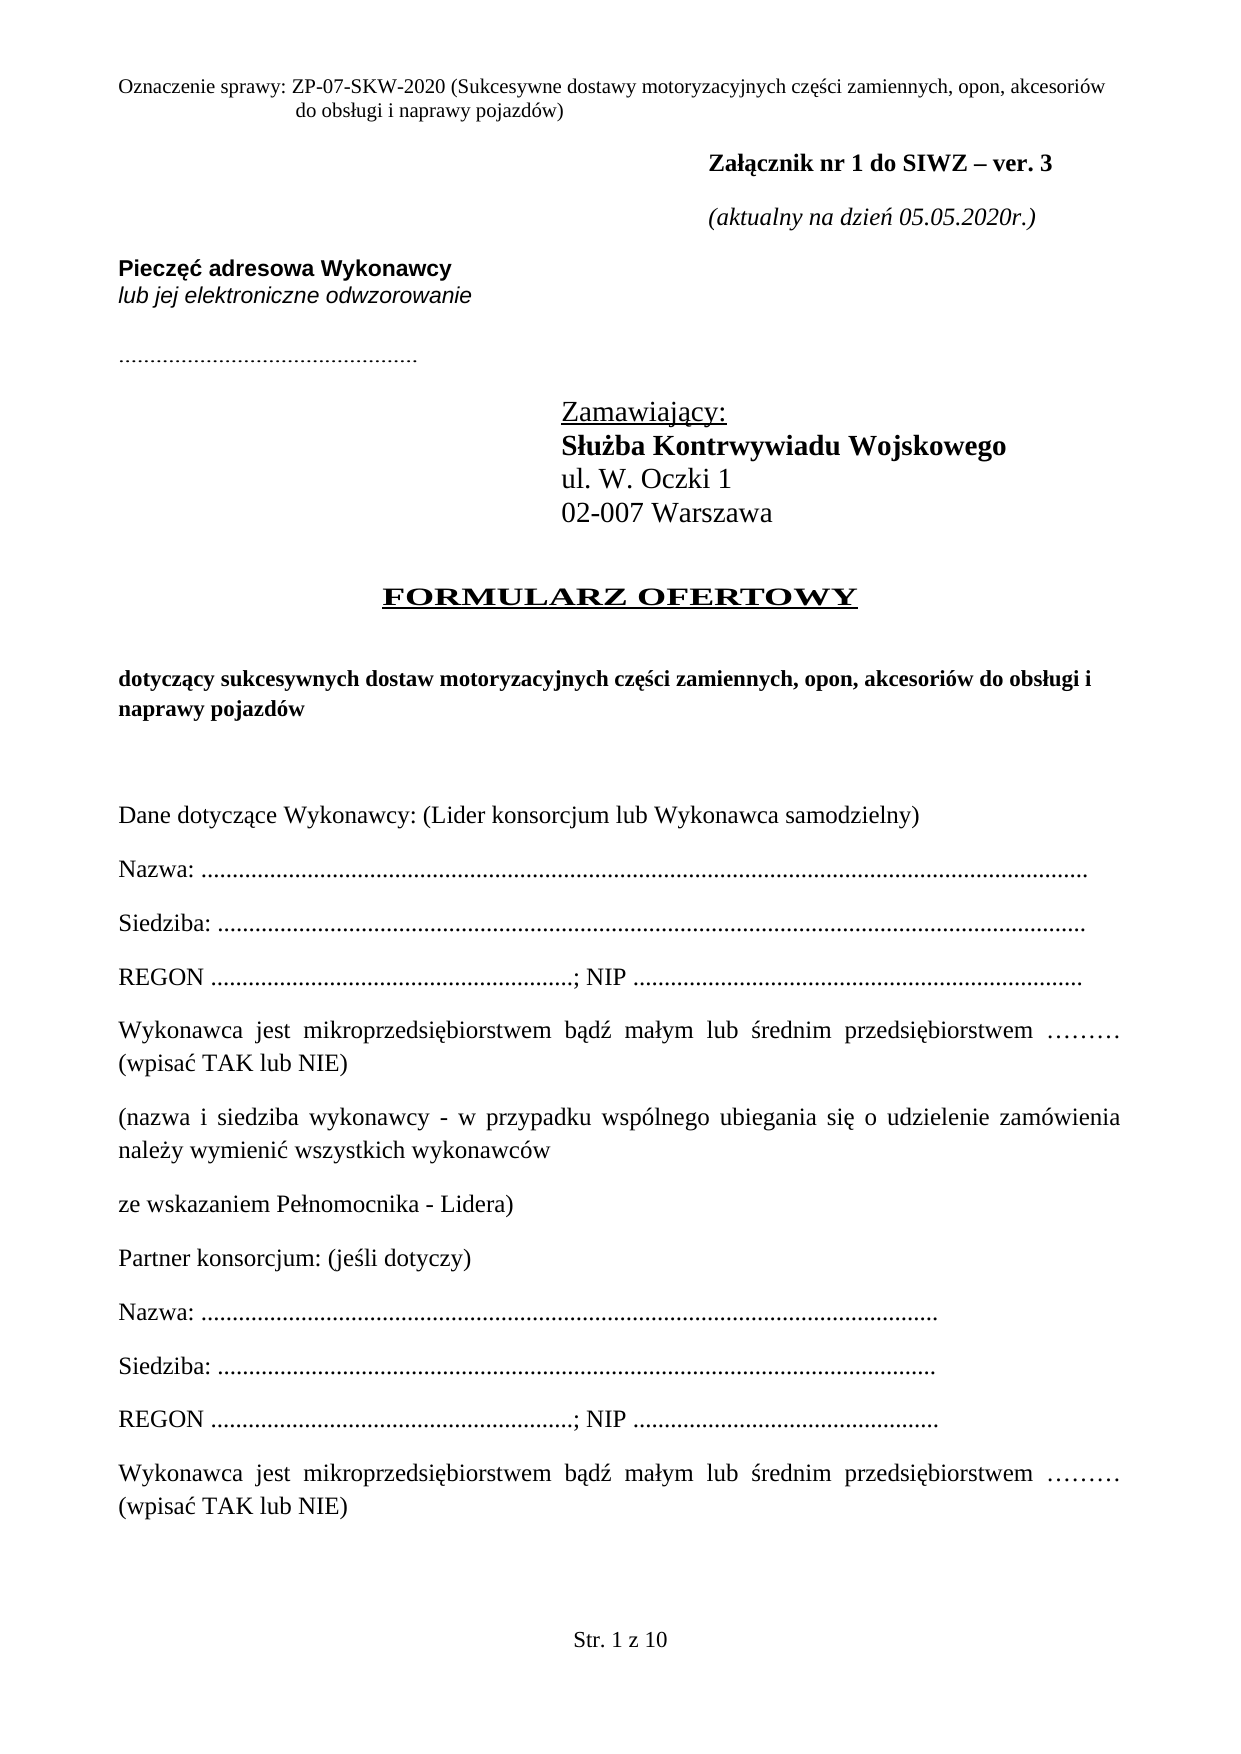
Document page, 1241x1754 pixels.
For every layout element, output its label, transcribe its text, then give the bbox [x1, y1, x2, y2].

text (nazwa i siedziba wykonawcy - w przypadku wspólnego ubiegania się o udzielenie zamówienia należy wymienić wszystkich wykonawców [118, 1102, 1122, 1164]
text Dane dotyczące Wykonawcy: (Lider konsorcjum lub Wykonawca samodzielny) [118, 800, 1122, 829]
text Wykonawca jest mikroprzedsiębiorstwem bądź małym lub średnim przedsiębiorstwem ……… (wpisać TAK lub NIE) [118, 1458, 1122, 1520]
subtitle lub jej elektroniczne odwzorowanie [118, 282, 1106, 308]
subtitle Pieczęć adresowa Wykonawcy [118, 255, 1106, 282]
text Nazwa: ...................................................................................................................... [118, 1297, 1122, 1326]
text Partner konsorcjum: (jeśli dotyczy) [118, 1243, 1122, 1272]
text (aktualny na dzień 05.05.2020r.) [634, 202, 1122, 230]
subtitle Służba Kontrwywiadu Wojskowego [561, 428, 1122, 461]
subtitle ul. W. Oczki 1 [561, 461, 1122, 495]
subtitle 02-007 Warszawa [561, 495, 1122, 528]
title ................................................ [118, 346, 1122, 366]
subtitle Zamawiający: [561, 394, 1122, 428]
text Nazwa: .............................................................................................................................................. [118, 854, 1122, 883]
title FORMULARZ OFERTOWY [118, 582, 1122, 611]
text dotyczący sukcesywnych dostaw motoryzacyjnych części zamiennych, opon, akcesoriów do obsługi i naprawy pojazdów [118, 665, 1122, 721]
text Załącznik nr 1 do SIWZ – ver. 3 [634, 148, 1122, 176]
text Wykonawca jest mikroprzedsiębiorstwem bądź małym lub średnim przedsiębiorstwem ……… (wpisać TAK lub NIE) [118, 1015, 1122, 1077]
text Siedziba: ................................................................................................................... [118, 1351, 1122, 1379]
text ze wskazaniem Pełnomocnika - Lidera) [118, 1189, 1122, 1218]
text Siedziba: ........................................................................................................................................... [118, 908, 1122, 936]
text REGON ..........................................................; NIP ........................................................................ [118, 962, 1122, 990]
text REGON ..........................................................; NIP ................................................. [118, 1404, 1122, 1433]
